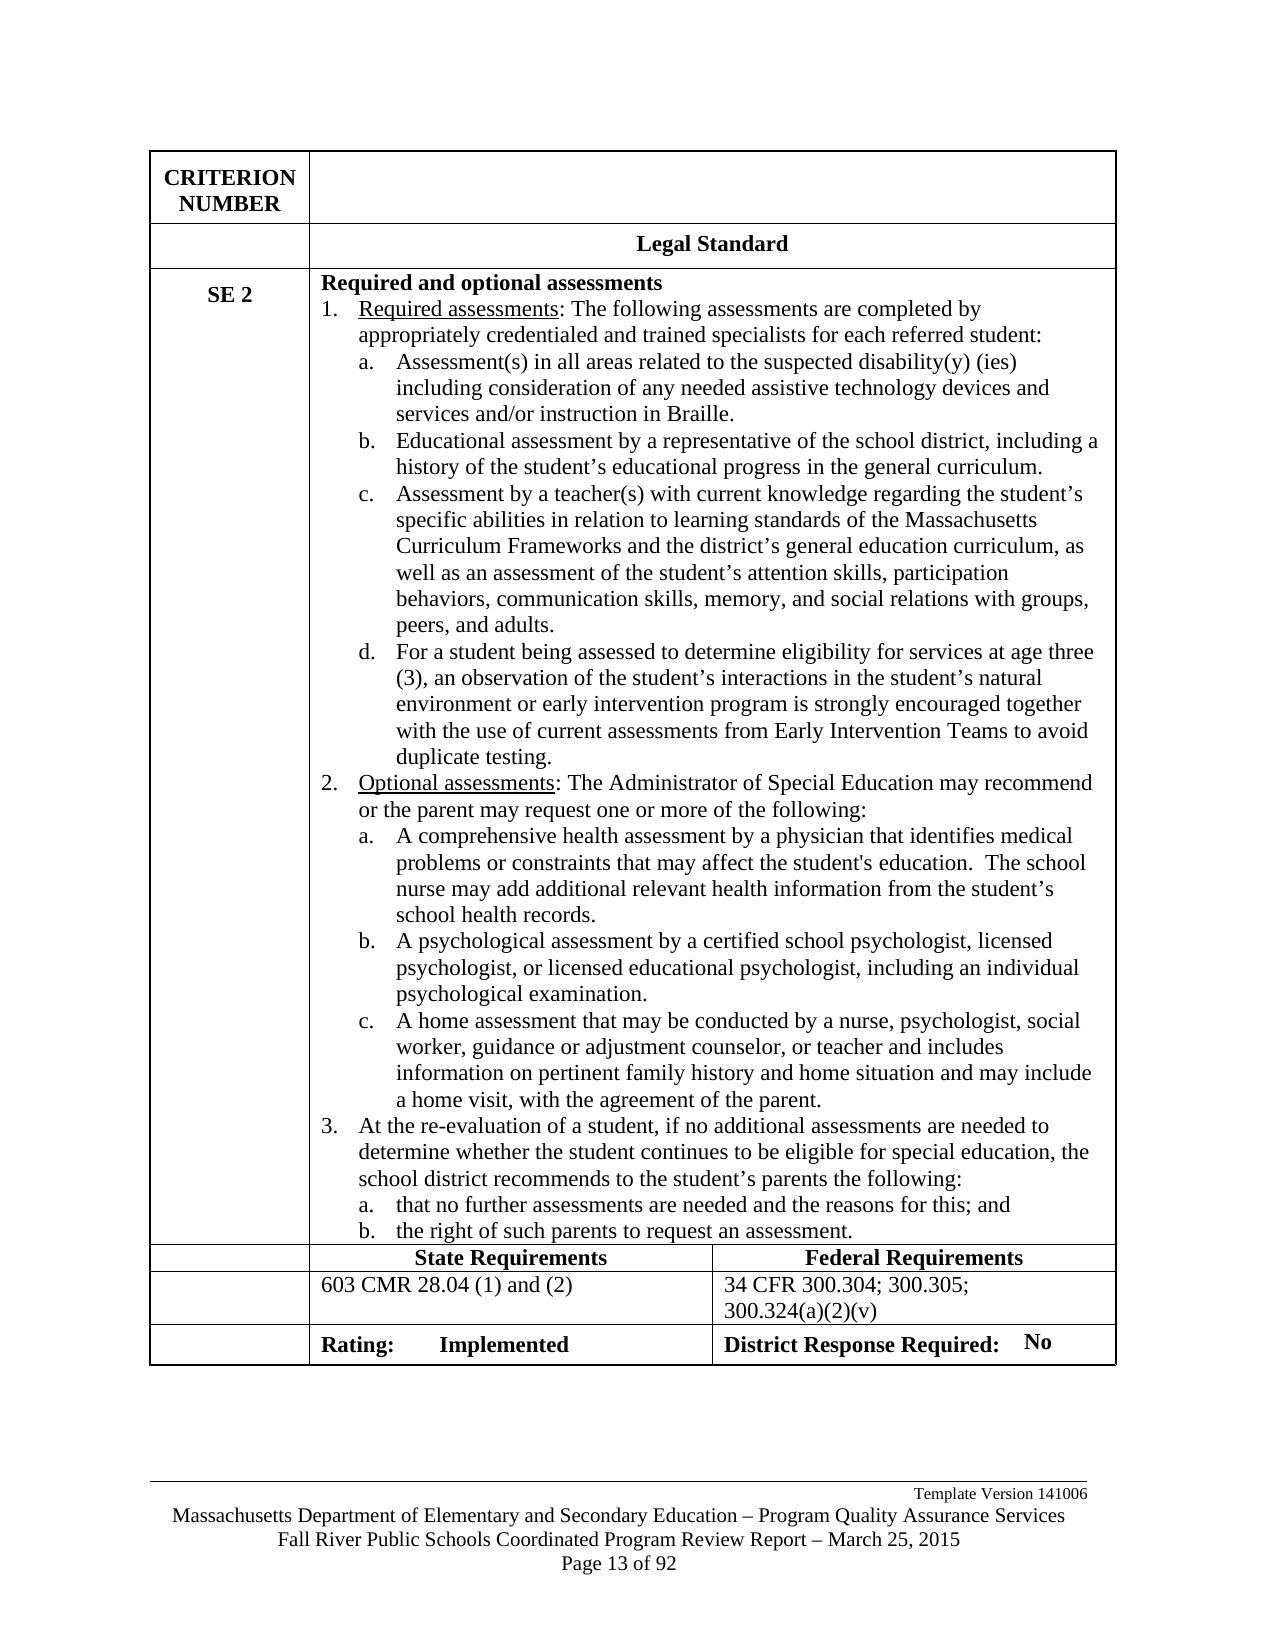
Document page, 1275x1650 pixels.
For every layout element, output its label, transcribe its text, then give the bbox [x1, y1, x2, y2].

table_cell 34 CFR 300.304; 300.305; 300.324(a)(2)(v) [713, 1272, 1115, 1324]
table_cell No [1013, 1325, 1115, 1364]
table_cell [151, 224, 309, 268]
table_cell [151, 1272, 309, 1324]
table_cell District Response Required: [713, 1325, 1012, 1364]
table_cell 603 CMR 28.04 (1) and (2) [310, 1272, 712, 1324]
table_header CRITERION NUMBER [151, 152, 309, 223]
table_cell Legal Standard [310, 224, 1115, 268]
table_cell Implemented [422, 1325, 712, 1364]
table_cell [151, 1325, 309, 1364]
table_header [310, 152, 1115, 223]
table_cell Required and optional assessments Required assessments: The following assessments are completed by appropriately credentialed and trained specialists for each referred student: Assessment(s) in all areas related to the suspected disability(y) (ies) including consideration of any needed assistive technology devices and services and/or instruction in Braille. Educational assessment by a representative of the school district, including a history of the student’s educational progress in the general curriculum. Assessment by a teacher(s) with current knowledge regarding the student’s specific abilities in relation to learning standards of the Massachusetts Curriculum Frameworks and the district’s general education curriculum, as well as an assessment of the student’s attention skills, participation behaviors, communication skills, memory, and social relations with groups, peers, and adults. For a student being assessed to determine eligibility for services at age three (3), an observation of the student’s interactions in the student’s natural environment or early intervention program is strongly encouraged together with the use of current assessments from Early Intervention Teams to avoid duplicate testing. Optional assessments: The Administrator of Special Education may recommend or the parent may request one or more of the following: A comprehensive health assessment by a physician that identifies medical problems or constraints that may affect the student's education. The school nurse may add additional relevant health information from the student’s school health records. A psychological assessment by a certified school psychologist, licensed psychologist, or licensed educational psychologist, including an individual psychological examination. A home assessment that may be conducted by a nurse, psychologist, social worker, guidance or adjustment counselor, or teacher and includes information on pertinent family history and home situation and may include a home visit, with the agreement of the parent. At the re-evaluation of a student, if no additional assessments are needed to determine whether the student continues to be eligible for special education, the school district recommends to the student’s parents the following: that no further assessments are needed and the reasons for this; and the right of such parents to request an assessment. [310, 269, 1115, 1244]
table_cell Rating: [310, 1325, 422, 1364]
table_cell SE 2 [151, 269, 309, 1244]
table_cell [151, 1245, 309, 1271]
table_cell Federal Requirements [713, 1245, 1115, 1271]
table_cell State Requirements [310, 1245, 712, 1271]
